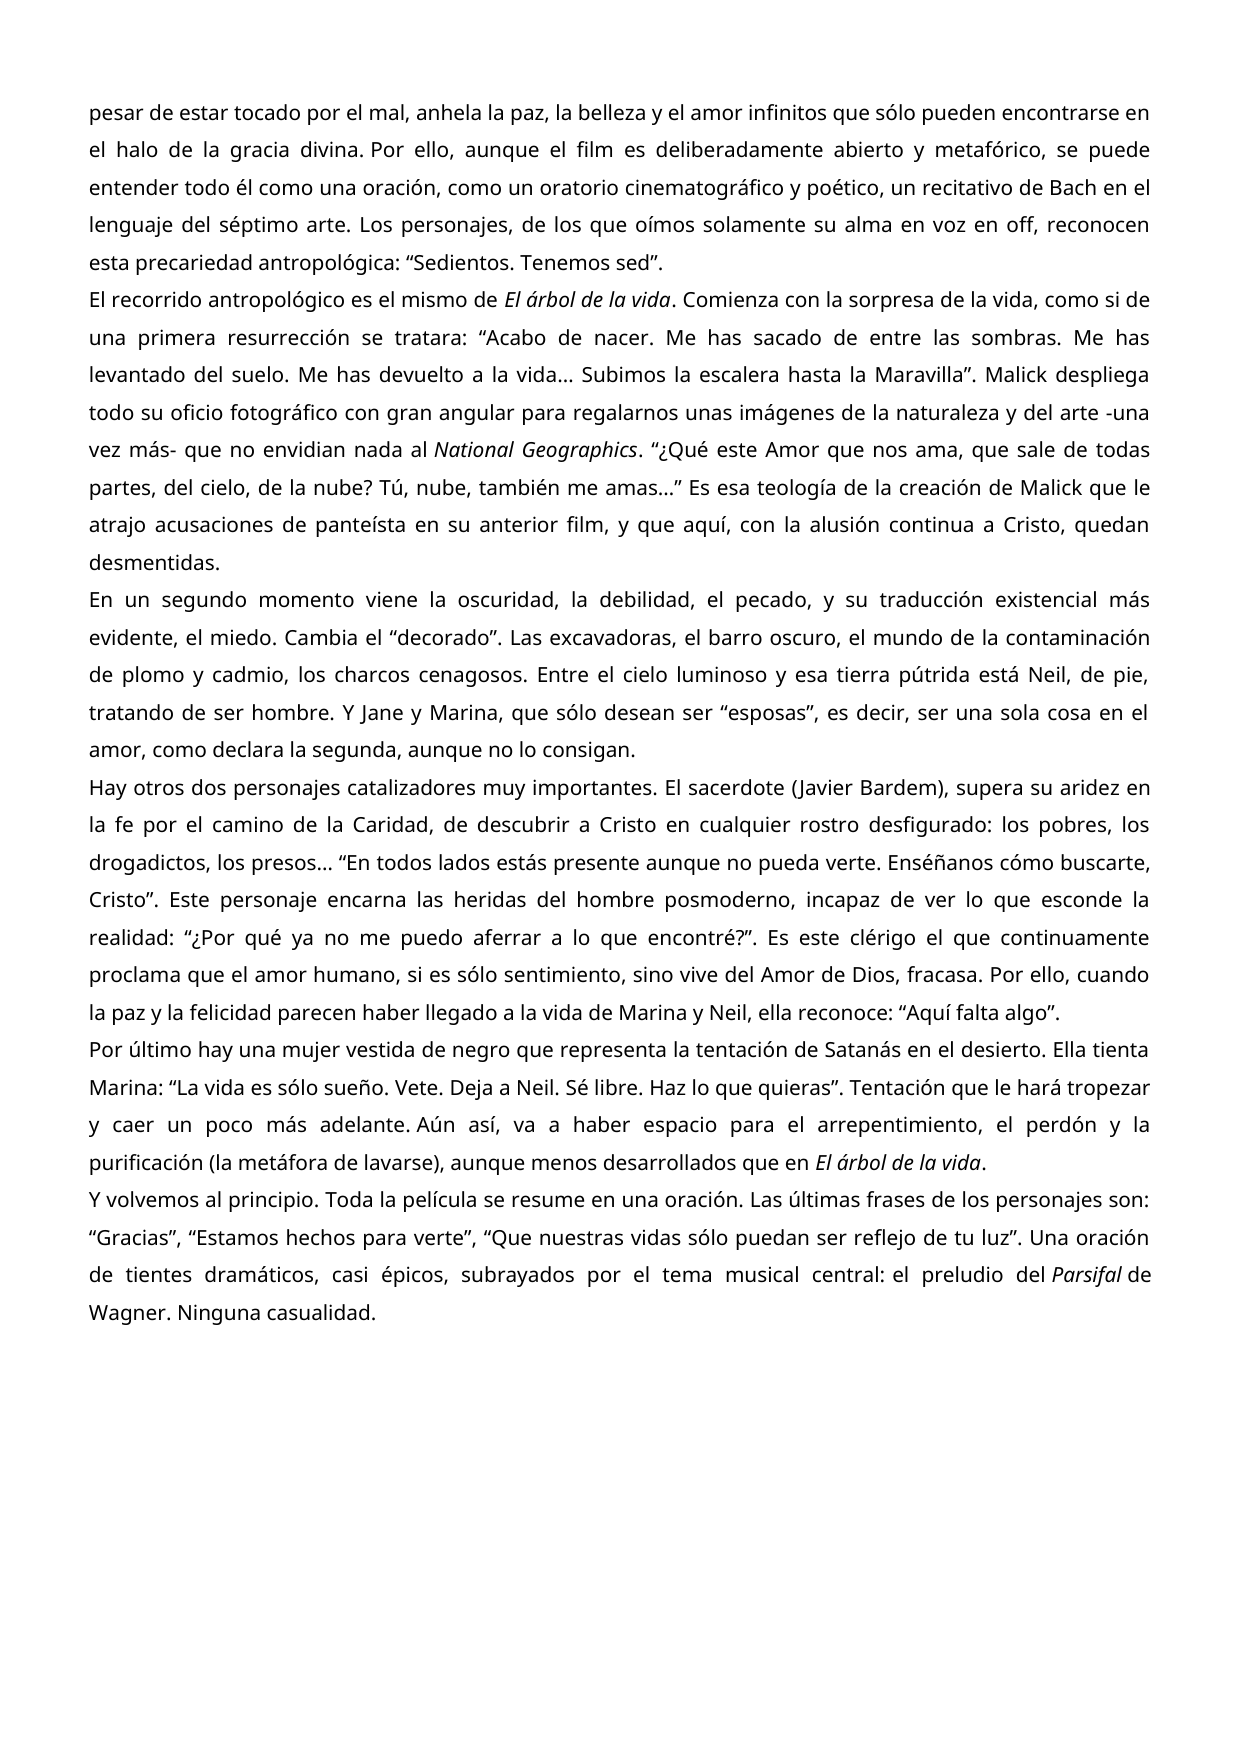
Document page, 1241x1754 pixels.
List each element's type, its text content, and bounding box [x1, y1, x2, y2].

text El recorrido antropológico es el mismo de El árbol de la vida. Comienza con la sorpresa de la vida, como si de una primera resurrección se tratara: “Acabo de nacer. Me has sacado de entre las sombras. Me has levantado del suelo. Me has devuelto a la vida… Subimos la escalera hasta la Maravilla”. Malick despliega todo su oficio fotográfico con gran angular para regalarnos unas imágenes de la naturaleza y del arte -una vez más- que no envidian nada al National Geographics. “¿Qué este Amor que nos ama, que sale de todas partes, del cielo, de la nube? Tú, nube, también me amas…” Es esa teología de la creación de Malick que le atrajo acusaciones de panteísta en su anterior film, y que aquí, con la alusión continua a Cristo, quedan desmentidas. [89, 276, 1152, 576]
text En un segundo momento viene la oscuridad, la debilidad, el pecado, y su traducción existencial más evidente, el miedo. Cambia el “decorado”. Las excavadoras, el barro oscuro, el mundo de la contaminación de plomo y cadmio, los charcos cenagosos. Entre el cielo luminoso y esa tierra pútrida está Neil, de pie, tratando de ser hombre. Y Jane y Marina, que sólo desean ser “esposas”, es decir, ser una sola cosa en el amor, como declara la segunda, aunque no lo consigan. [89, 576, 1152, 764]
text Hay otros dos personajes catalizadores muy importantes. El sacerdote (Javier Bardem), supera su aridez en la fe por el camino de la Caridad, de descubrir a Cristo en cualquier rostro desfigurado: los pobres, los drogadictos, los presos… “En todos lados estás presente aunque no pueda verte. Enséñanos cómo buscarte, Cristo”. Este personaje encarna las heridas del hombre posmoderno, incapaz de ver lo que esconde la realidad: “¿Por qué ya no me puedo aferrar a lo que encontré?”. Es este clérigo el que continuamente proclama que el amor humano, si es sólo sentimiento, sino vive del Amor de Dios, fracasa. Por ello, cuando la paz y la felicidad parecen haber llegado a la vida de Marina y Neil, ella reconoce: “Aquí falta algo”. [89, 764, 1152, 1026]
text Por último hay una mujer vestida de negro que representa la tentación de Satanás en el desierto. Ella tienta Marina: “La vida es sólo sueño. Vete. Deja a Neil. Sé libre. Haz lo que quieras”. Tentación que le hará tropezar y caer un poco más adelante. Aún así, va a haber espacio para el arrepentimiento, el perdón y la purificación (la metáfora de lavarse), aunque menos desarrollados que en El árbol de la vida. [89, 1026, 1152, 1176]
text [89, 89, 1152, 276]
text Y volvemos al principio. Toda la película se resume en una oración. Las últimas frases de los personajes son: “Gracias”, “Estamos hechos para verte”, “Que nuestras vidas sólo puedan ser reflejo de tu luz”. Una oración de tientes dramáticos, casi épicos, subrayados por el tema musical central: el preludio del Parsifal de Wagner. Ninguna casualidad. [89, 1176, 1152, 1326]
